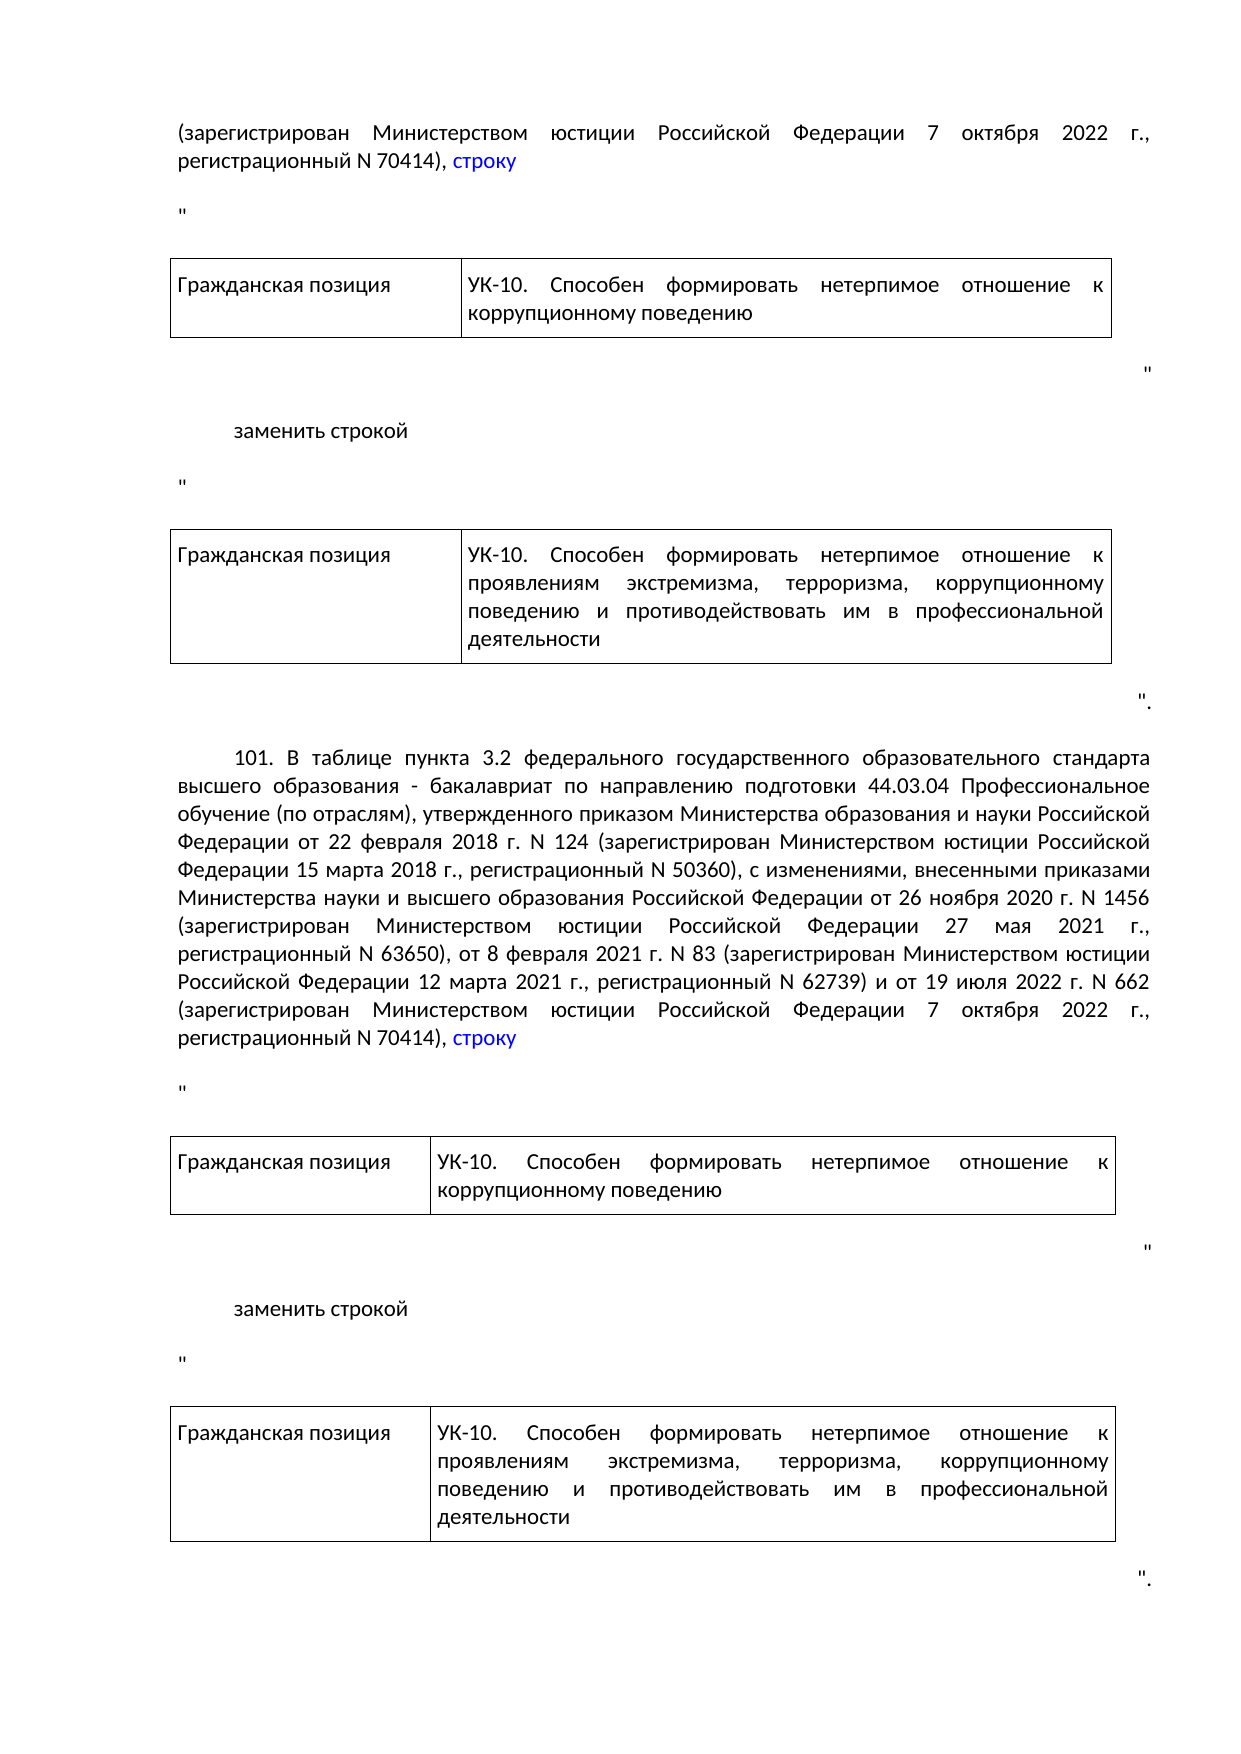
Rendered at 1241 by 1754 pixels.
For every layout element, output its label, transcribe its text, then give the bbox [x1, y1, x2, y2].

text ". [177, 1564, 1152, 1592]
text 101. В таблице пункта 3.2 федерального государственного образовательного стандарта высшего образования - бакалавриат по направлению подготовки 44.03.04 Профессиональное обучение (по отраслям), утвержденного приказом Министерства образования и науки Российской Федерации от 22 февраля 2018 г. N 124 (зарегистрирован Министерством юстиции Российской Федерации 15 марта 2018 г., регистрационный N 50360), с изменениями, внесенными приказами Министерства науки и высшего образования Российской Федерации от 26 ноября 2020 г. N 1456 (зарегистрирован Министерством юстиции Российской Федерации 27 мая 2021 г., регистрационный N 63650), от 8 февраля 2021 г. N 83 (зарегистрирован Министерством юстиции Российской Федерации 12 марта 2021 г., регистрационный N 62739) и от 19 июля 2022 г. N 662 (зарегистрирован Министерством юстиции Российской Федерации 7 октября 2022 г., регистрационный N 70414), строку [177, 743, 1152, 1051]
table_header УК-10. Способен формировать нетерпимое отношение к коррупционному поведению [431, 1137, 1115, 1214]
text " [177, 1238, 1152, 1266]
text заменить строкой [177, 1294, 1152, 1322]
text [177, 118, 1152, 174]
table_header УК-10. Способен формировать нетерпимое отношение к проявлениям экстремизма, терроризма, коррупционному поведению и противодействовать им в профессиональной деятельности [431, 1407, 1115, 1541]
text ". [177, 687, 1152, 715]
table_header Гражданская позиция [171, 1407, 430, 1541]
text " [177, 473, 1152, 501]
text заменить строкой [177, 417, 1152, 445]
text " [177, 202, 1152, 230]
text " [177, 1350, 1152, 1378]
table_header Гражданская позиция [171, 1137, 430, 1214]
table_header УК-10. Способен формировать нетерпимое отношение к коррупционному поведению [462, 259, 1111, 337]
table_header УК-10. Способен формировать нетерпимое отношение к проявлениям экстремизма, терроризма, коррупционному поведению и противодействовать им в профессиональной деятельности [462, 530, 1111, 663]
text " [177, 1079, 1152, 1107]
text " [177, 361, 1152, 389]
table_header Гражданская позиция [171, 259, 461, 337]
table_header Гражданская позиция [171, 530, 461, 663]
